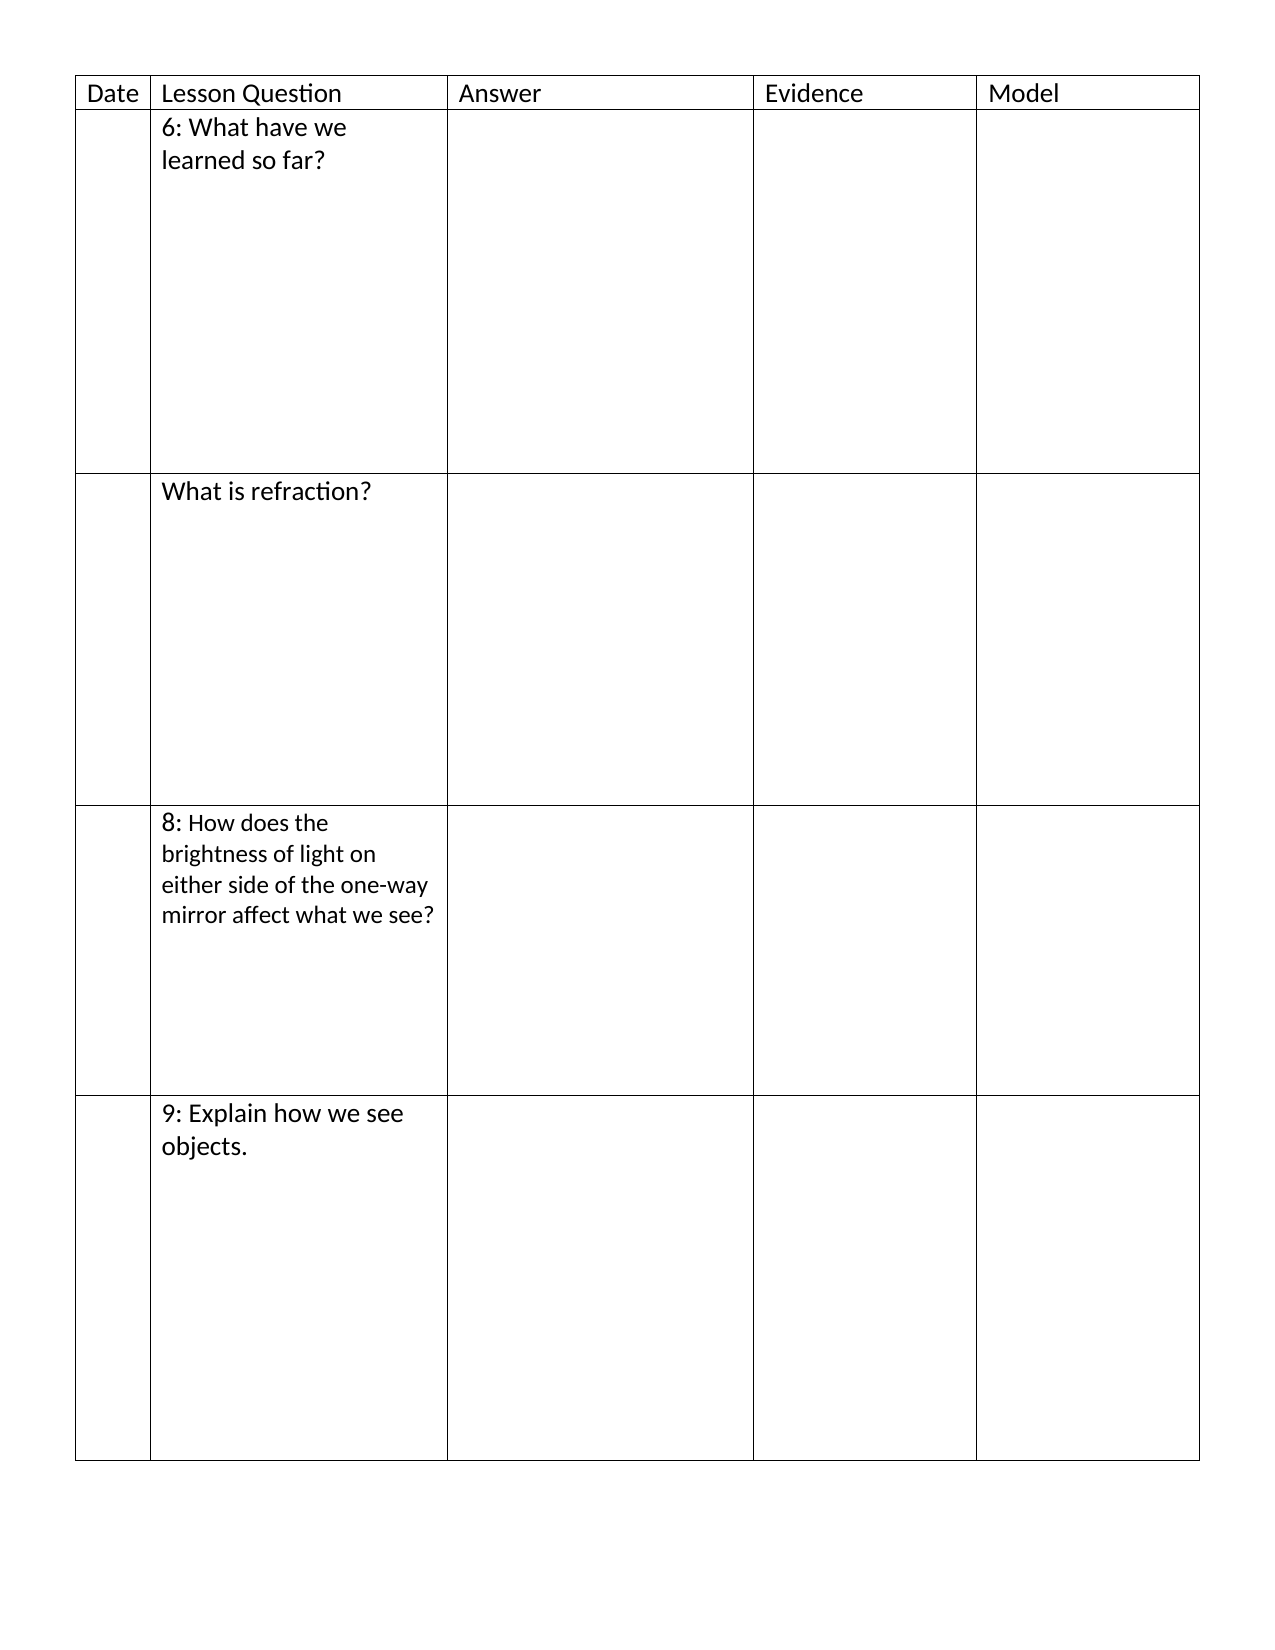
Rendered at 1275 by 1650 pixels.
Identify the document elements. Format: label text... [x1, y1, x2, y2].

table_cell 8: How does the brightness of light on either side of the one-way mirror affect what we see? [151, 806, 447, 1095]
table_cell [977, 110, 1199, 473]
table_cell [754, 110, 976, 473]
table_cell Evidence [754, 76, 976, 109]
table_cell Date [76, 76, 150, 109]
table_cell [754, 474, 976, 804]
table_cell Model [977, 76, 1199, 109]
table_cell [76, 110, 150, 473]
table_cell [977, 1096, 1199, 1459]
table_cell 9: Explain how we see objects. [151, 1096, 447, 1459]
table_cell Answer [448, 76, 753, 109]
table_cell Lesson Question [151, 76, 447, 109]
table_cell [448, 110, 753, 473]
table_cell [754, 806, 976, 1095]
table_cell [448, 806, 753, 1095]
table_cell [448, 1096, 753, 1459]
table_cell [76, 1096, 150, 1459]
table_cell 6: What have we learned so far? [151, 110, 447, 473]
table_cell [448, 474, 753, 804]
table_cell What is refraction? [151, 474, 447, 804]
table_cell [76, 806, 150, 1095]
table_cell [977, 474, 1199, 804]
table_cell [76, 474, 150, 804]
table_cell [754, 1096, 976, 1459]
table_cell [977, 806, 1199, 1095]
